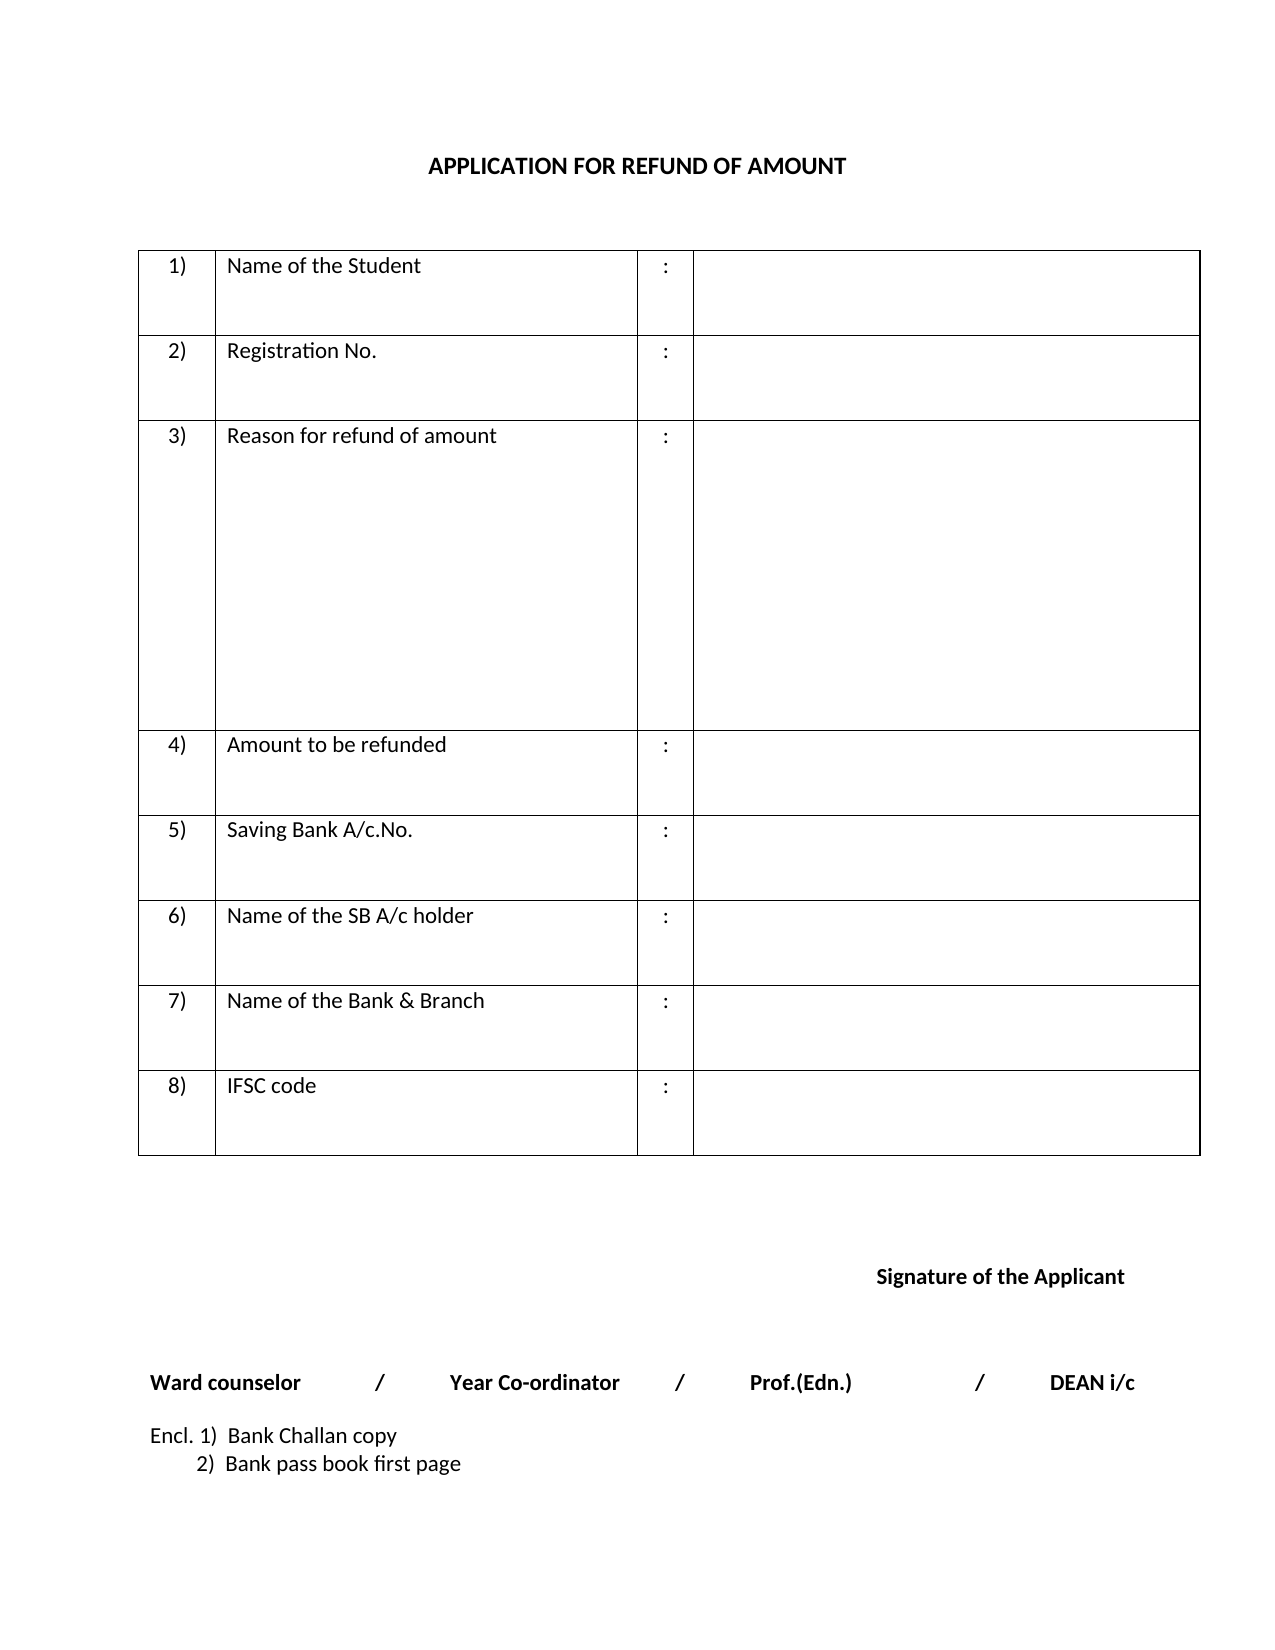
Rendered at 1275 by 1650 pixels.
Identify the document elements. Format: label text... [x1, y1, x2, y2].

table_cell 7) [139, 986, 215, 1070]
text 2) Bank pass book first page [150, 1449, 1200, 1477]
table_cell IFSC code [216, 1071, 637, 1155]
table_cell Name of the SB A/c holder [216, 901, 637, 985]
text Signature of the Applicant [150, 1262, 1125, 1290]
table_cell [694, 986, 1199, 1070]
text APPLICATION FOR REFUND OF AMOUNT [150, 150, 1125, 181]
table_cell 4) [139, 731, 215, 814]
table_cell : [638, 1071, 693, 1155]
table_cell Saving Bank A/c.No. [216, 816, 637, 900]
table_cell : [638, 421, 693, 729]
text Ward counselor / Year Co-ordinator / Prof.(Edn.) / DEAN i/c [150, 1368, 1200, 1396]
table_cell 6) [139, 901, 215, 985]
table_cell : [638, 336, 693, 420]
table_cell [694, 1071, 1199, 1155]
table_cell 3) [139, 421, 215, 729]
table_cell [694, 816, 1199, 900]
table_cell 8) [139, 1071, 215, 1155]
table_cell : [638, 901, 693, 985]
table_cell 5) [139, 816, 215, 900]
table_cell 2) [139, 336, 215, 420]
table_cell Reason for refund of amount [216, 421, 637, 729]
table_header 1) [139, 251, 215, 335]
table_cell : [638, 816, 693, 900]
table_cell [694, 336, 1199, 420]
table_cell Registration No. [216, 336, 637, 420]
table_cell [694, 421, 1199, 729]
table_header : [638, 251, 693, 335]
table_cell Name of the Bank & Branch [216, 986, 637, 1070]
text Encl. 1) Bank Challan copy [150, 1421, 1200, 1449]
table_cell [694, 731, 1199, 814]
table_cell Amount to be refunded [216, 731, 637, 814]
table_cell : [638, 986, 693, 1070]
table_header Name of the Student [216, 251, 637, 335]
table_cell : [638, 731, 693, 814]
table_header [694, 251, 1199, 335]
table_cell [694, 901, 1199, 985]
